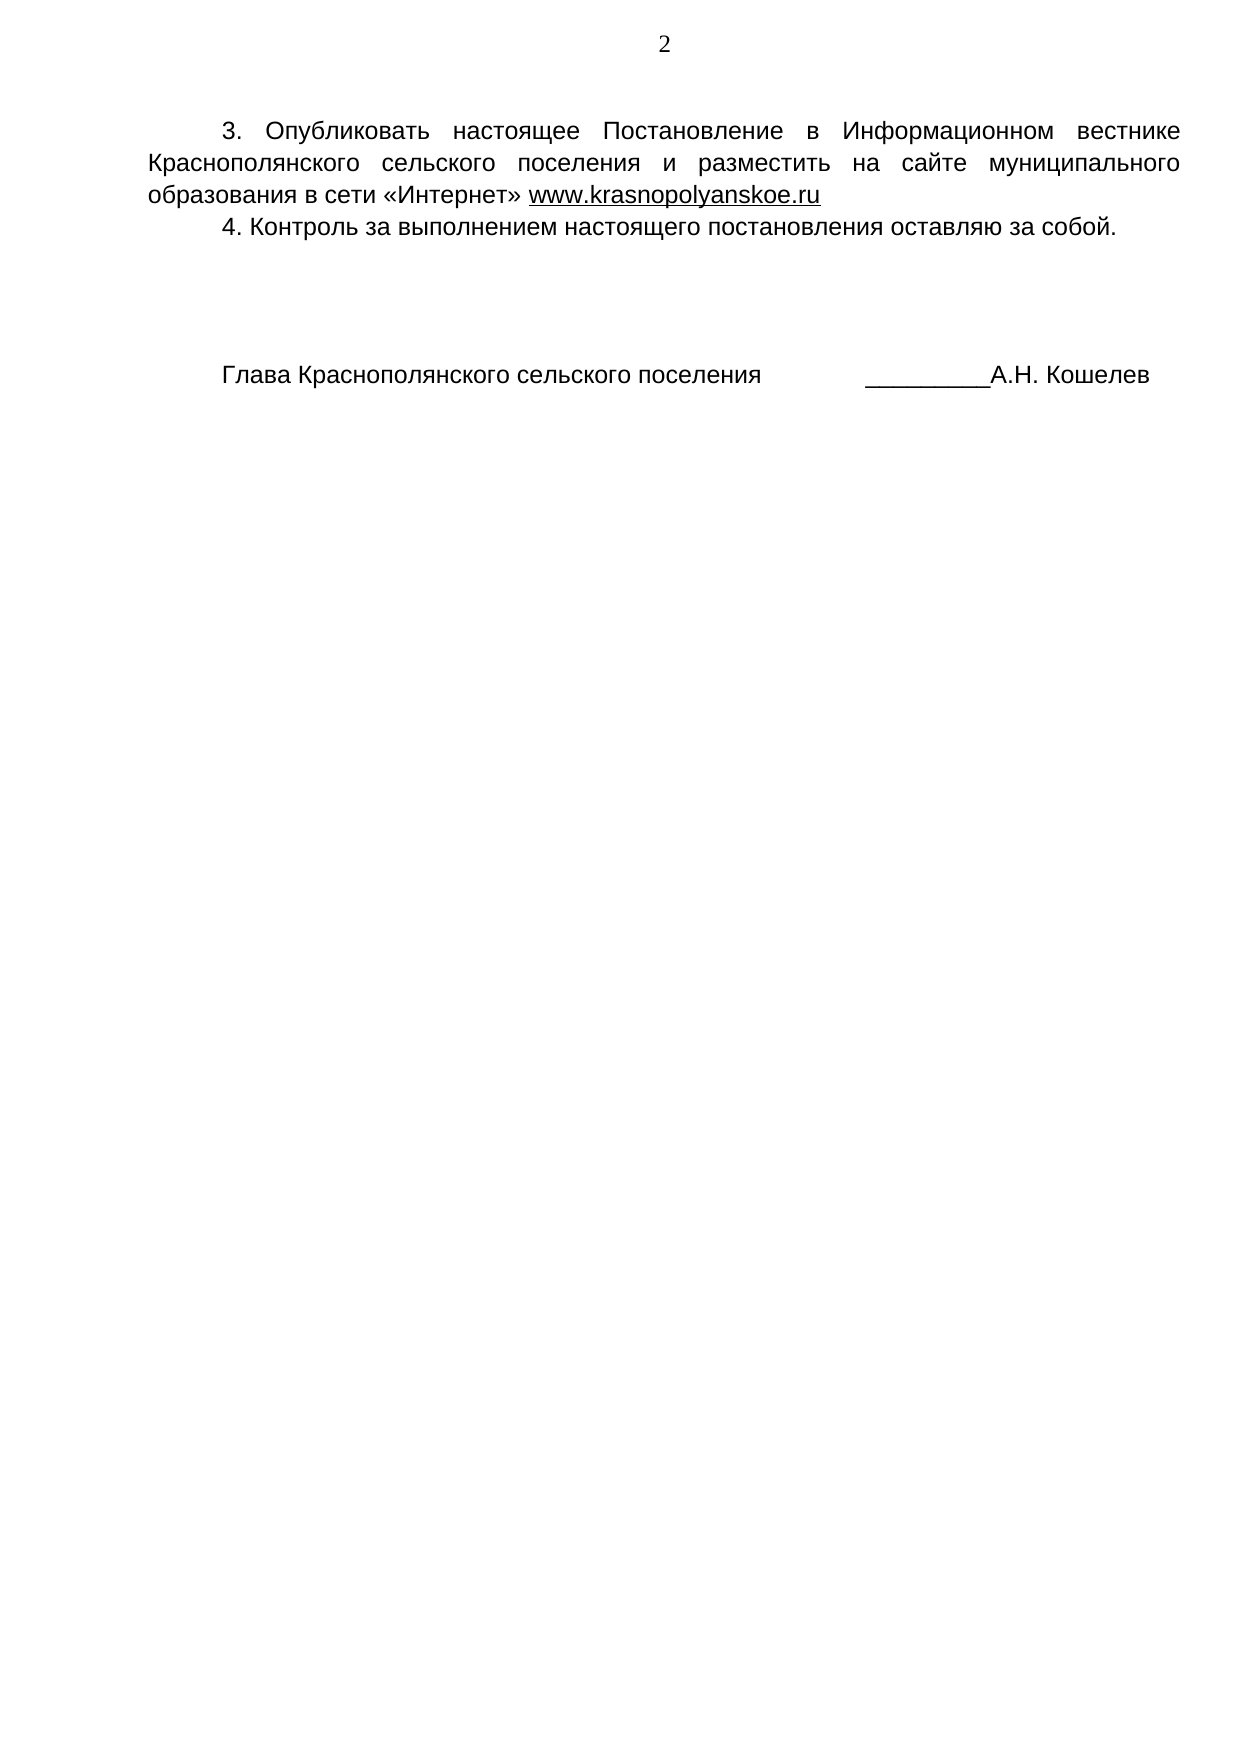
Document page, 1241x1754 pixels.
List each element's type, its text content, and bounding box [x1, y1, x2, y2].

text 3. Опубликовать настоящее Постановление в Информационном вестнике Краснополянского сельского поселения и разместить на сайте муниципального образования в сети «Интернет» www.krasnopolyanskoe.ru [148, 116, 1181, 209]
text Глава Краснополянского сельского поселения _________А.Н. Кошелев [148, 359, 1181, 388]
text 4. Контроль за выполнением настоящего постановления оставляю за собой. [148, 212, 1181, 241]
